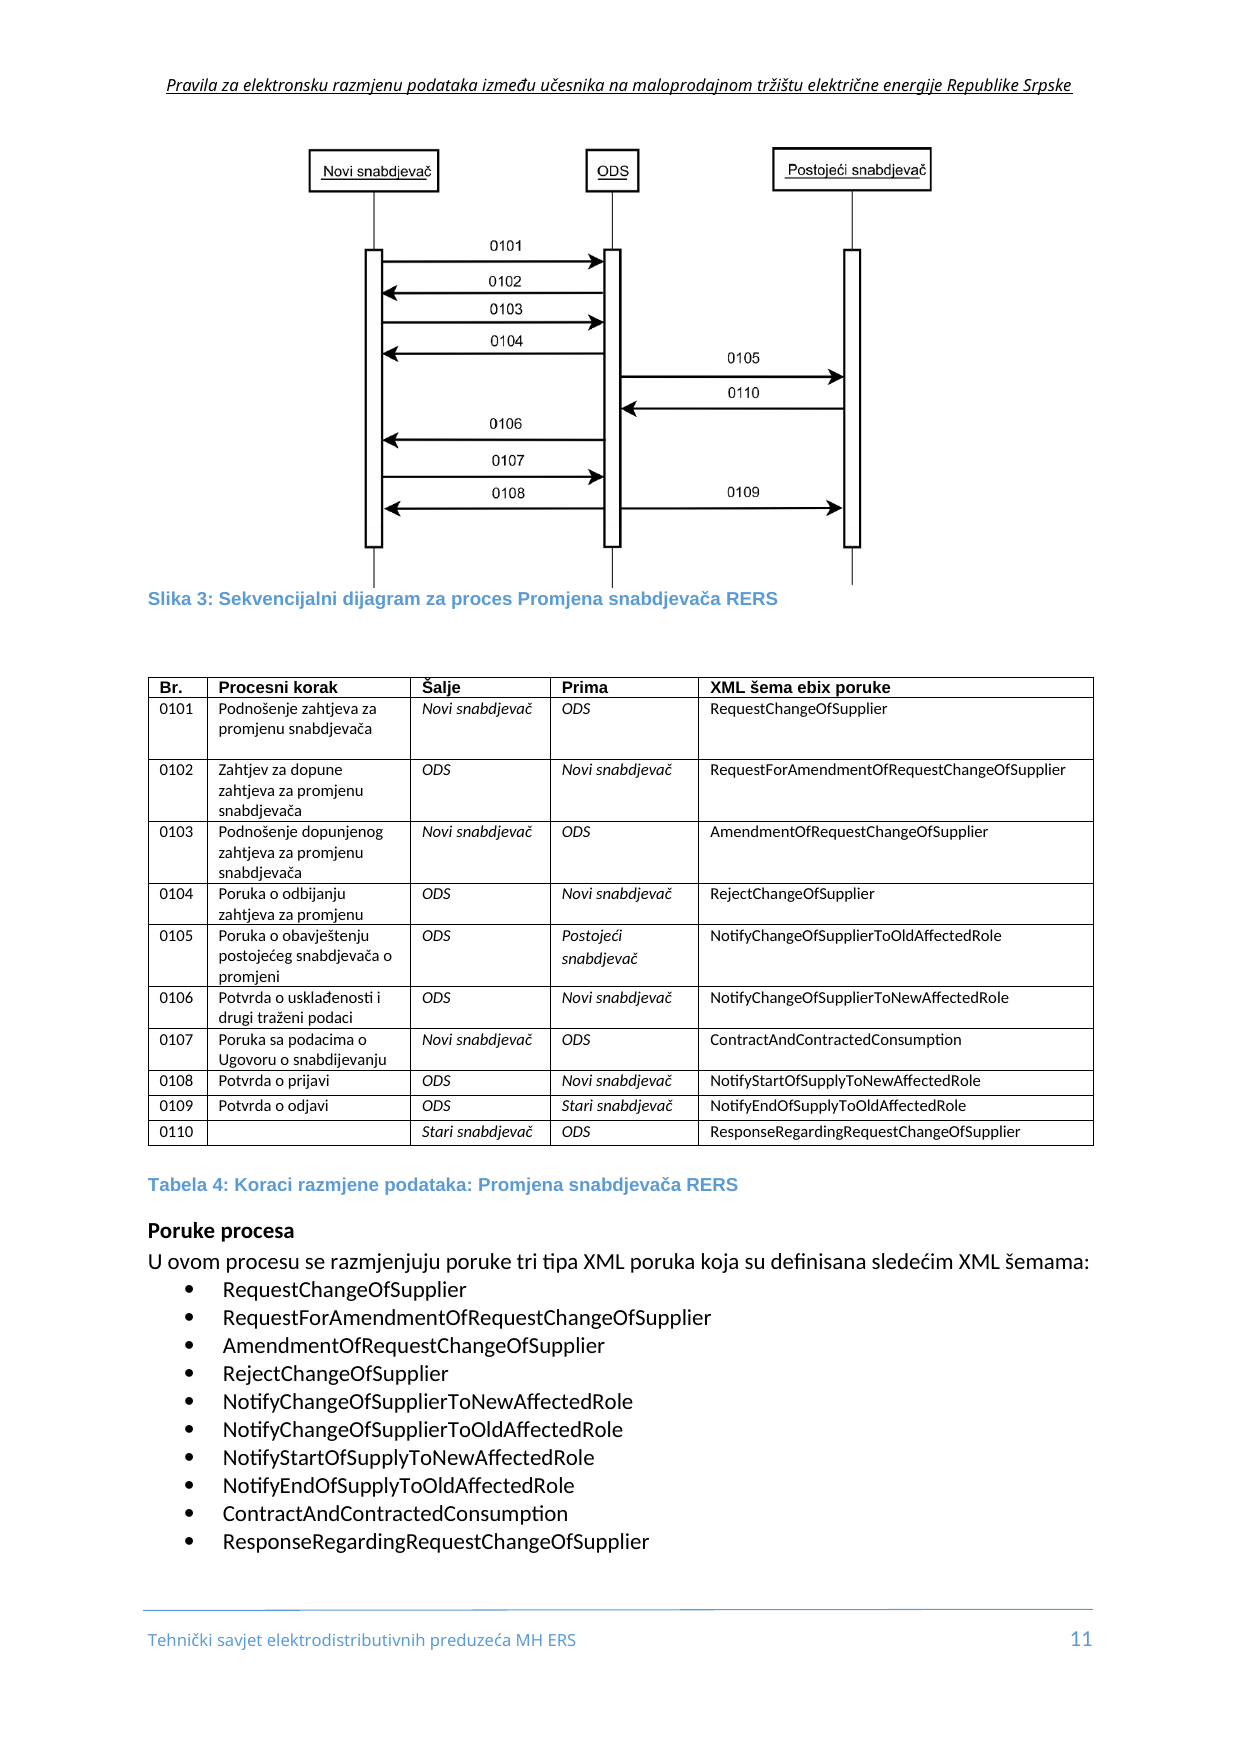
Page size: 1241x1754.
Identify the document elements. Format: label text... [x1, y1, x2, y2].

table_cell 0105 [149, 925, 207, 986]
table_cell NotifyChangeOfSupplierToNewAffectedRole [699, 987, 1093, 1028]
table_cell Potvrda o usklađenosti i drugi traženi podaci [208, 987, 410, 1028]
text Poruke procesa [148, 1217, 1093, 1244]
table_cell Novi snabdjevač [411, 698, 550, 758]
table_cell Poruka sa podacima o Ugovoru o snabdijevanju [208, 1029, 410, 1069]
table_cell Potvrda o odjavi [208, 1096, 410, 1120]
table_cell ODS [411, 1071, 550, 1095]
table_cell 0106 [149, 987, 207, 1028]
table_cell AmendmentOfRequestChangeOfSupplier [699, 822, 1093, 882]
table_cell 0109 [149, 1096, 207, 1120]
table_cell 0107 [149, 1029, 207, 1069]
table_cell ODS [551, 1121, 698, 1145]
list NotifyEndOfSupplyToOldAffectedRole [185, 1471, 1093, 1499]
table_cell 0103 [149, 822, 207, 882]
text U ovom procesu se razmjenjuju poruke tri tipa XML poruka koja su definisana sledećim XML šemama: [148, 1247, 1093, 1275]
table_cell RequestChangeOfSupplier [699, 698, 1093, 758]
list NotifyChangeOfSupplierToNewAffectedRole [185, 1387, 1093, 1415]
text Tabela 4: Koraci razmjene podataka: Promjena snabdjevača RERS [148, 1174, 1093, 1196]
table_cell Novi snabdjevač [411, 822, 550, 882]
table_cell ODS [411, 760, 550, 821]
list RequestForAmendmentOfRequestChangeOfSupplier [185, 1303, 1093, 1331]
text Slika 3: Sekvencijalni dijagram za proces Promjena snabdjevača RERS [148, 587, 1093, 609]
table_cell 0102 [149, 760, 207, 821]
table_header Br. [149, 678, 207, 697]
table_cell ContractAndContractedConsumption [699, 1029, 1093, 1069]
table_cell ODS [411, 884, 550, 924]
table_cell Novi snabdjevač [551, 987, 698, 1028]
table_cell RequestForAmendmentOfRequestChangeOfSupplier [699, 760, 1093, 821]
table_cell ODS [551, 822, 698, 882]
table_cell ODS [551, 698, 698, 758]
table_cell 0101 [149, 698, 207, 758]
table_cell ODS [411, 1096, 550, 1120]
list ContractAndContractedConsumption [185, 1499, 1093, 1527]
list NotifyChangeOfSupplierToOldAffectedRole [185, 1415, 1093, 1443]
table_cell 0104 [149, 884, 207, 924]
list RejectChangeOfSupplier [185, 1359, 1093, 1387]
table_cell 0110 [149, 1121, 207, 1145]
table_header Procesni korak [208, 678, 410, 697]
table_cell Poruka o obavještenju postojećeg snabdjevača o promjeni [208, 925, 410, 986]
table_cell NotifyEndOfSupplyToOldAffectedRole [699, 1096, 1093, 1120]
table_header Šalje [411, 678, 550, 697]
table_cell Podnošenje zahtjeva za promjenu snabdjevača [208, 698, 410, 758]
table_cell Novi snabdjevač [411, 1029, 550, 1069]
list RequestChangeOfSupplier [185, 1275, 1093, 1303]
picture [308, 147, 932, 588]
table_header XML šema ebix poruke [699, 678, 1093, 697]
table_cell Novi snabdjevač [551, 760, 698, 821]
list ResponseRegardingRequestChangeOfSupplier [185, 1527, 1093, 1555]
table_cell ODS [411, 925, 550, 986]
table_cell NotifyStartOfSupplyToNewAffectedRole [699, 1071, 1093, 1095]
list AmendmentOfRequestChangeOfSupplier [185, 1331, 1093, 1359]
list NotifyStartOfSupplyToNewAffectedRole [185, 1443, 1093, 1471]
table_cell Stari snabdjevač [411, 1121, 550, 1145]
table_cell [208, 1121, 410, 1145]
table_cell Postojeći snabdjevač [551, 925, 698, 986]
table_cell Poruka o odbijanju zahtjeva za promjenu [208, 884, 410, 924]
table_cell Novi snabdjevač [551, 884, 698, 924]
table_cell Podnošenje dopunjenog zahtjeva za promjenu snabdjevača [208, 822, 410, 882]
table_cell RejectChangeOfSupplier [699, 884, 1093, 924]
table_cell Novi snabdjevač [551, 1071, 698, 1095]
table_cell ResponseRegardingRequestChangeOfSupplier [699, 1121, 1093, 1145]
table_cell 0108 [149, 1071, 207, 1095]
table_cell NotifyChangeOfSupplierToOldAffectedRole [699, 925, 1093, 986]
table_cell Potvrda o prijavi [208, 1071, 410, 1095]
table_header Prima [551, 678, 698, 697]
table_cell Stari snabdjevač [551, 1096, 698, 1120]
table_cell ODS [551, 1029, 698, 1069]
table_cell ODS [411, 987, 550, 1028]
table_cell Zahtjev za dopune zahtjeva za promjenu snabdjevača [208, 760, 410, 821]
